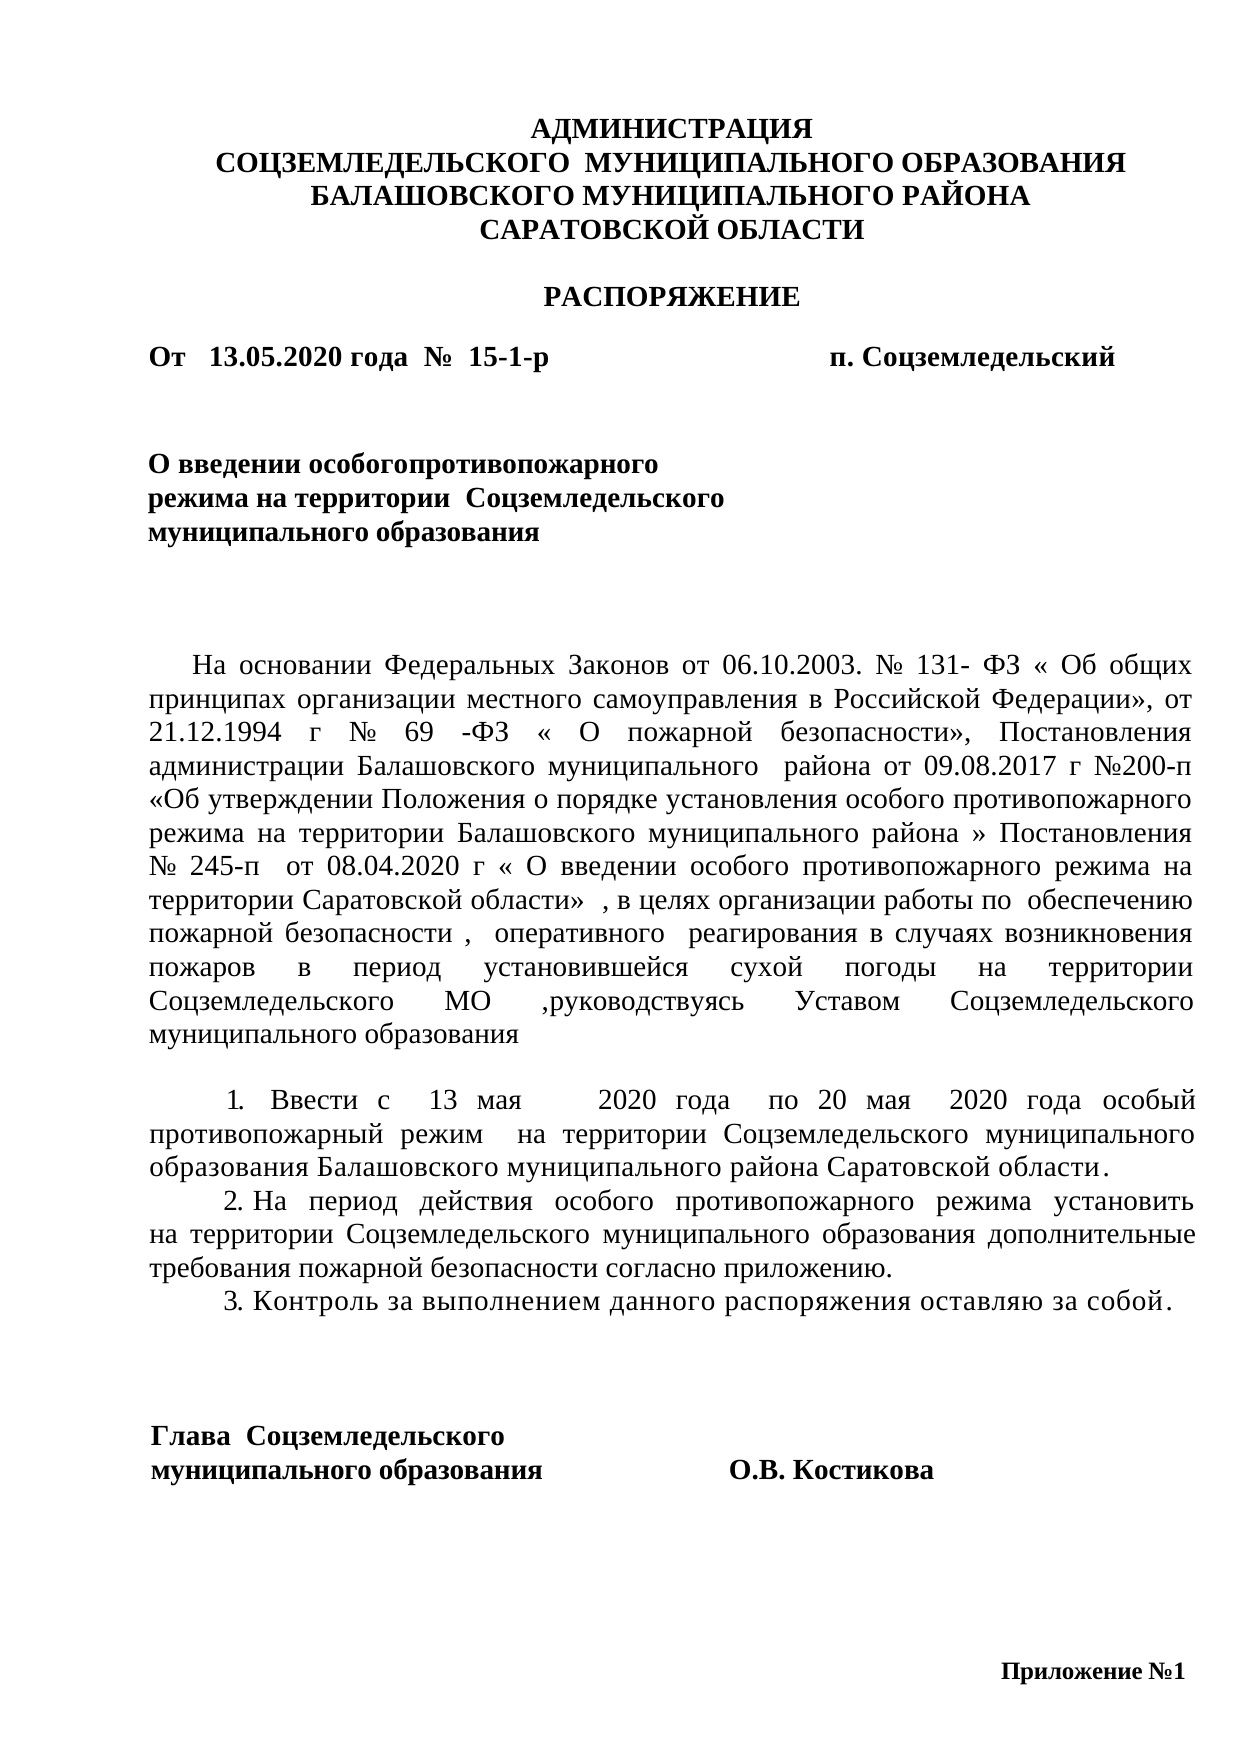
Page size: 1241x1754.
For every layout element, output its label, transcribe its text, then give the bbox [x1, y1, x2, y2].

text На основании Федеральных Законов от 06.10.2003. № 131- ФЗ « Об общих принципах организации местного самоуправления в Российской Федерации», от 21.12.1994 г № 69 -ФЗ « О пожарной безопасности», Постановления администрации Балашовского муниципального района от 09.08.2017 г №200-п «Об утверждении Положения о порядке установления особого противопожарного режима на территории Балашовского муниципального района » Постановления № 245-п от 08.04.2020 г « О введении особого противопожарного режима на территории Саратовской области» , в целях организации работы по обеспечению пожарной безопасности , оперативного реагирования в случаях возникновения пожаров в период установившейся сухой погоды на территории Соцземледельского МО ,руководствуясь Уставом Соцземледельского муниципального образования [149, 648, 1194, 1050]
list На период действия особого противопожарного режима установить на территории Соцземледельского муниципального образования дополнительные требования пожарной безопасности согласно приложению. [149, 1183, 1196, 1284]
text БАЛАШОВСКОГО МУНИЦИПАЛЬНОГО РАЙОНА [148, 178, 1193, 212]
list Контроль за выполнением данного распоряжения оставляю за собой. [149, 1284, 1196, 1318]
text О введении особогопротивопожарного [148, 447, 1196, 480]
text режима на территории Соцземледельского [148, 480, 1196, 514]
text муниципального образования О.В. Костикова [151, 1452, 1196, 1485]
text Приложение №1 [710, 1657, 1186, 1685]
text 1. Ввести с 13 мая 2020 года по 20 мая 2020 года особый противопожарный режим на территории Соцземледельского муниципального образования Балашовского муниципального района Саратовской области. [149, 1083, 1196, 1183]
text От 13.05.2020 года № 15-1-р п. Соцземледельский [148, 313, 1196, 380]
text РАСПОРЯЖЕНИЕ [148, 279, 1196, 313]
text Глава Соцземледельского [151, 1418, 1196, 1452]
text муниципального образования [148, 514, 1196, 547]
text СОЦЗЕМЛЕДЕЛЬСКОГО МУНИЦИПАЛЬНОГО ОБРАЗОВАНИЯ [148, 145, 1193, 178]
text САРАТОВСКОЙ ОБЛАСТИ [148, 212, 1196, 246]
text АДМИНИСТРАЦИЯ [148, 111, 1196, 145]
